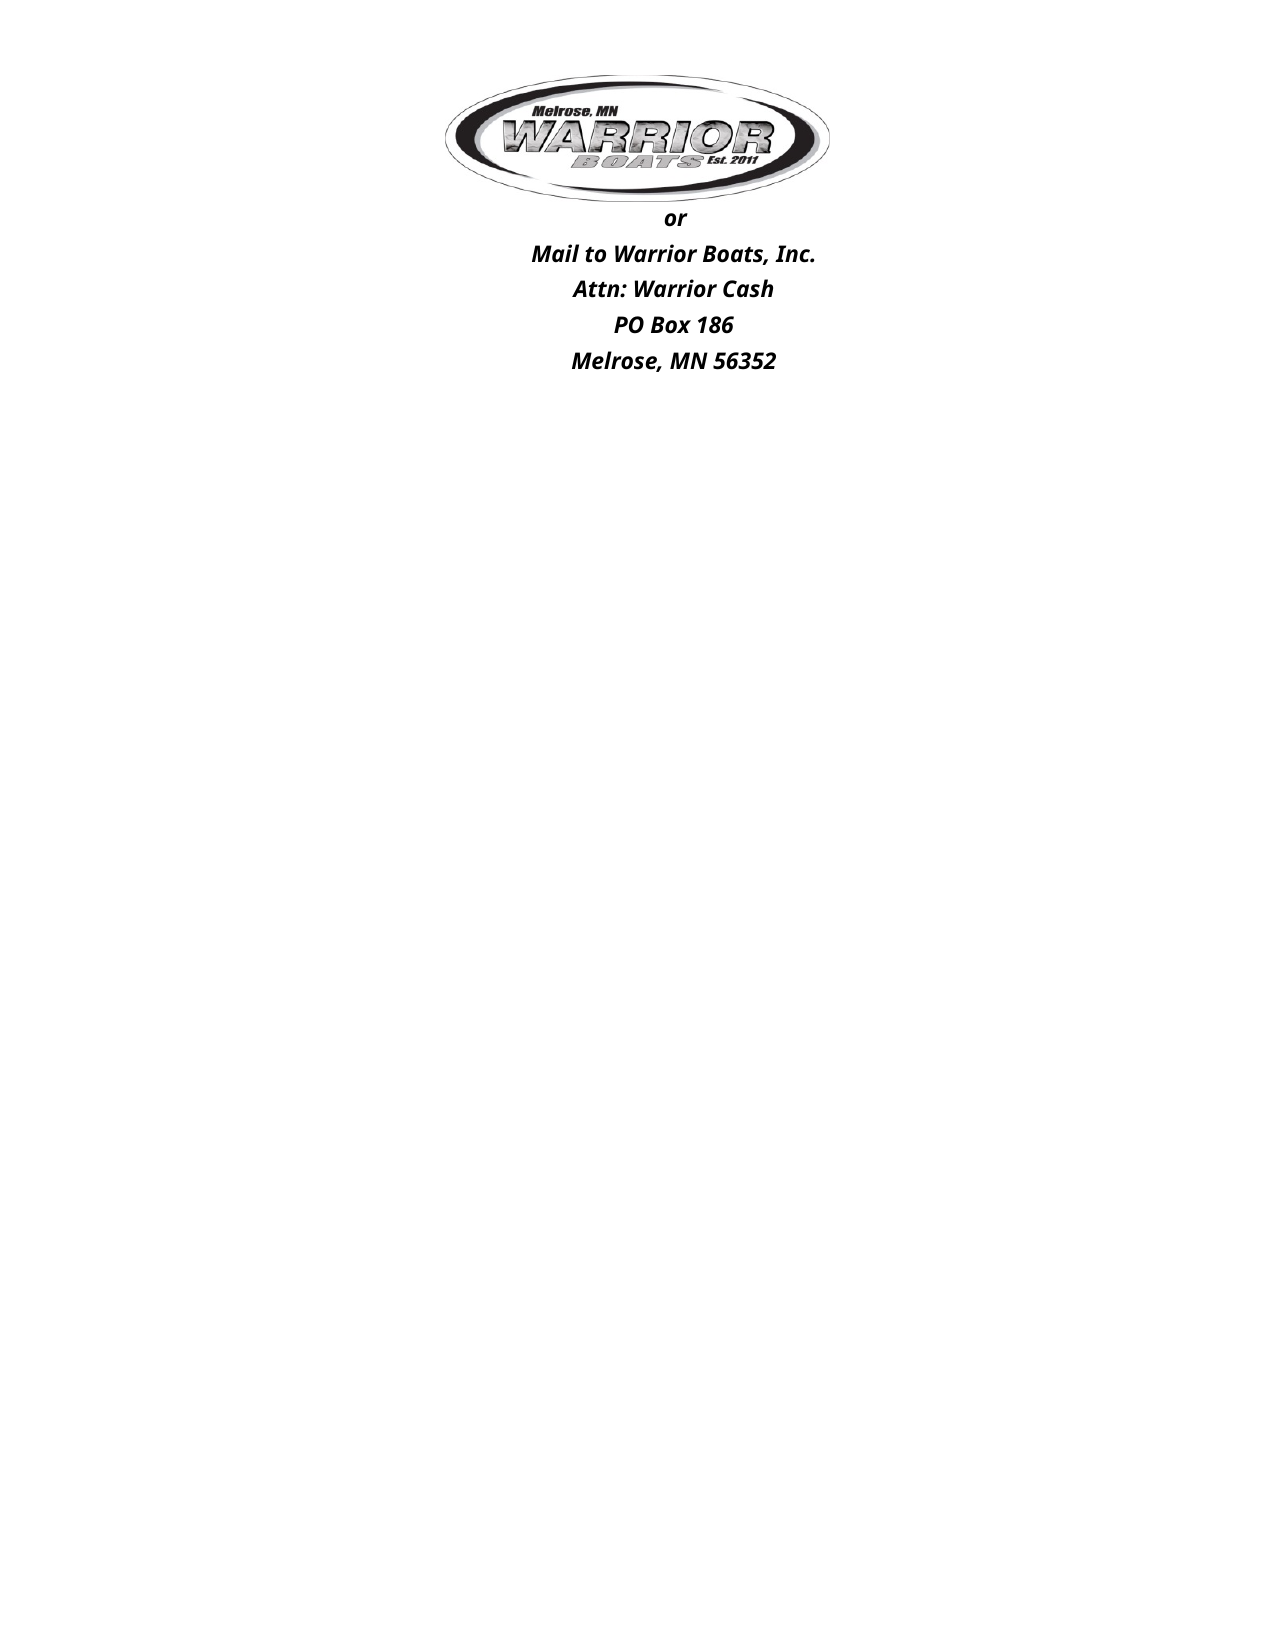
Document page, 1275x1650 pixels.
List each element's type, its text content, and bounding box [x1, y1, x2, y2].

list PO Box 186 [225, 309, 1125, 341]
list Mail to Warrior Boats, Inc. [225, 237, 1125, 269]
list or [225, 202, 1125, 233]
list Attn: Warrior Cash [225, 273, 1125, 305]
picture [445, 75, 830, 202]
list Melrose, MN 56352 [225, 345, 1125, 377]
